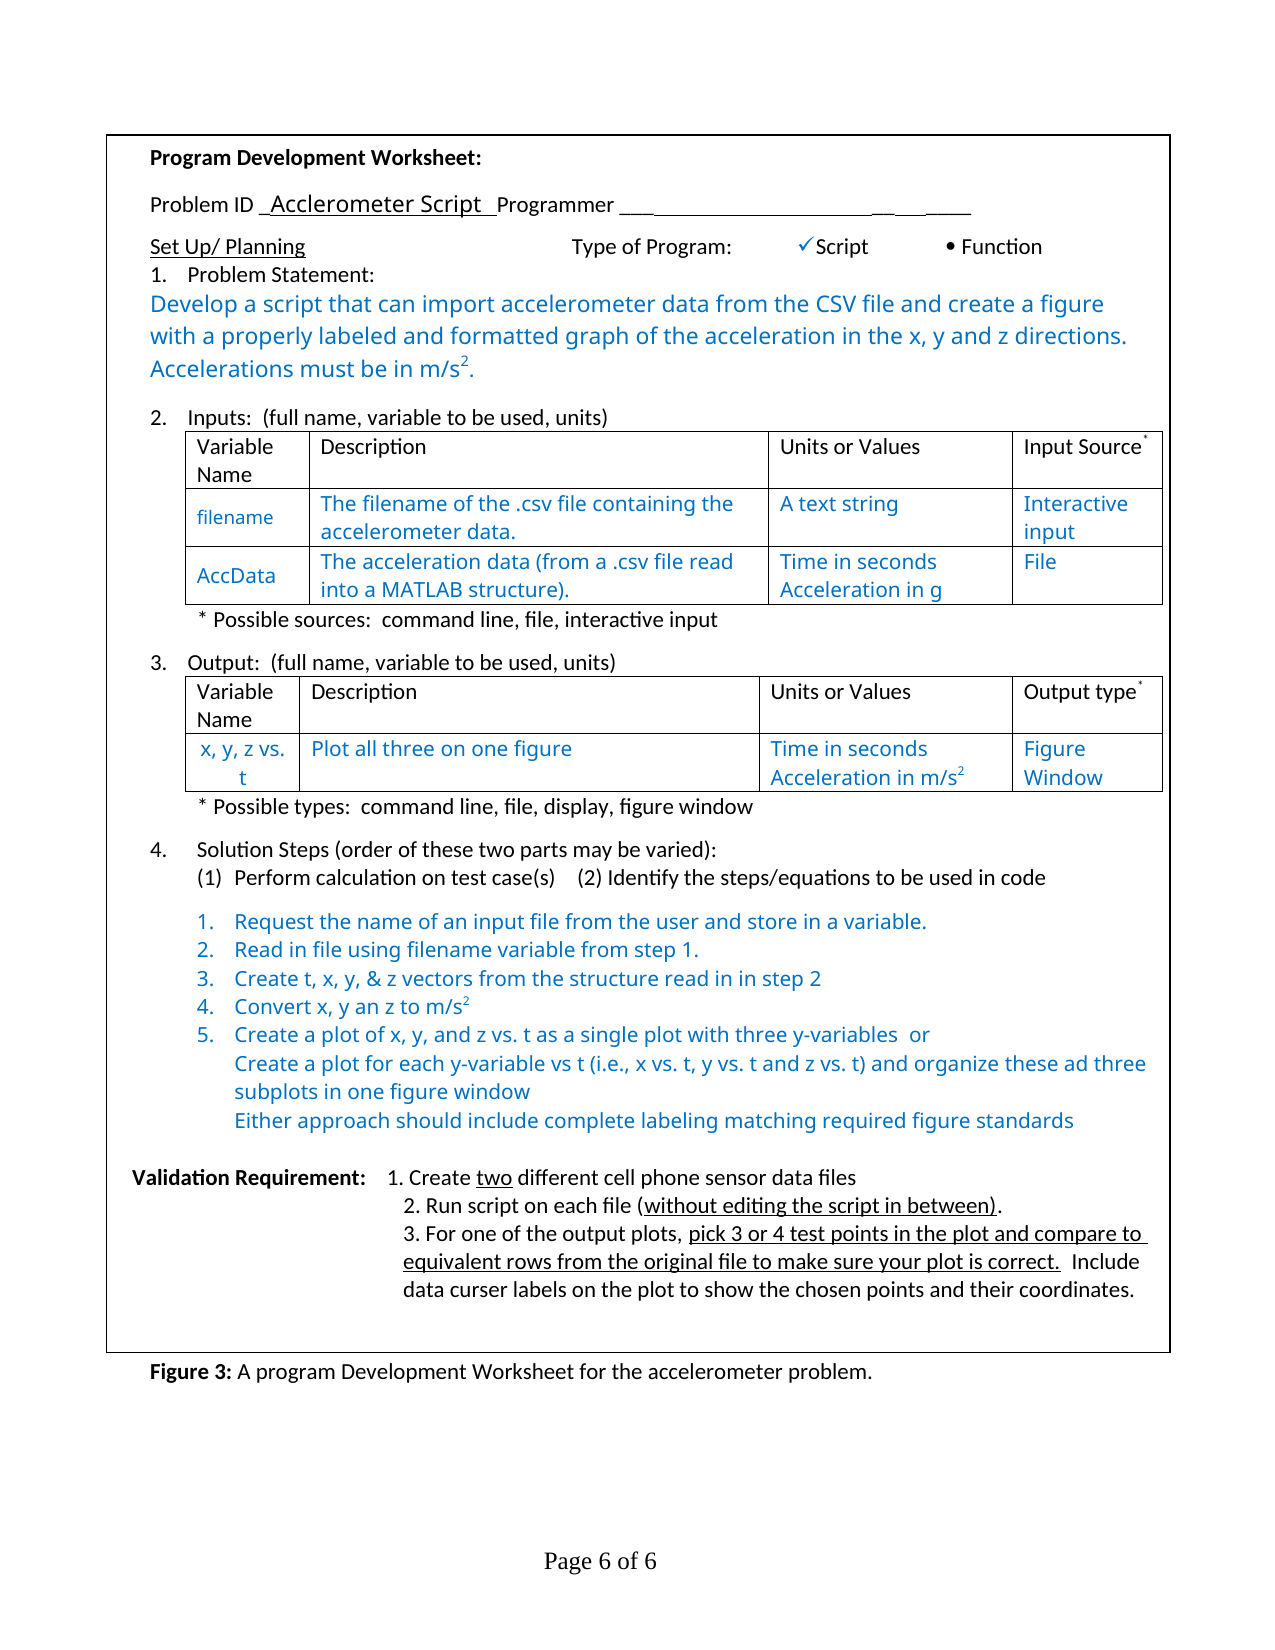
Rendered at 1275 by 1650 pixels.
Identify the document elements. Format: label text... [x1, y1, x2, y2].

list Figure 3: A program Development Worksheet for the accelerometer problem. [150, 1353, 1144, 1385]
